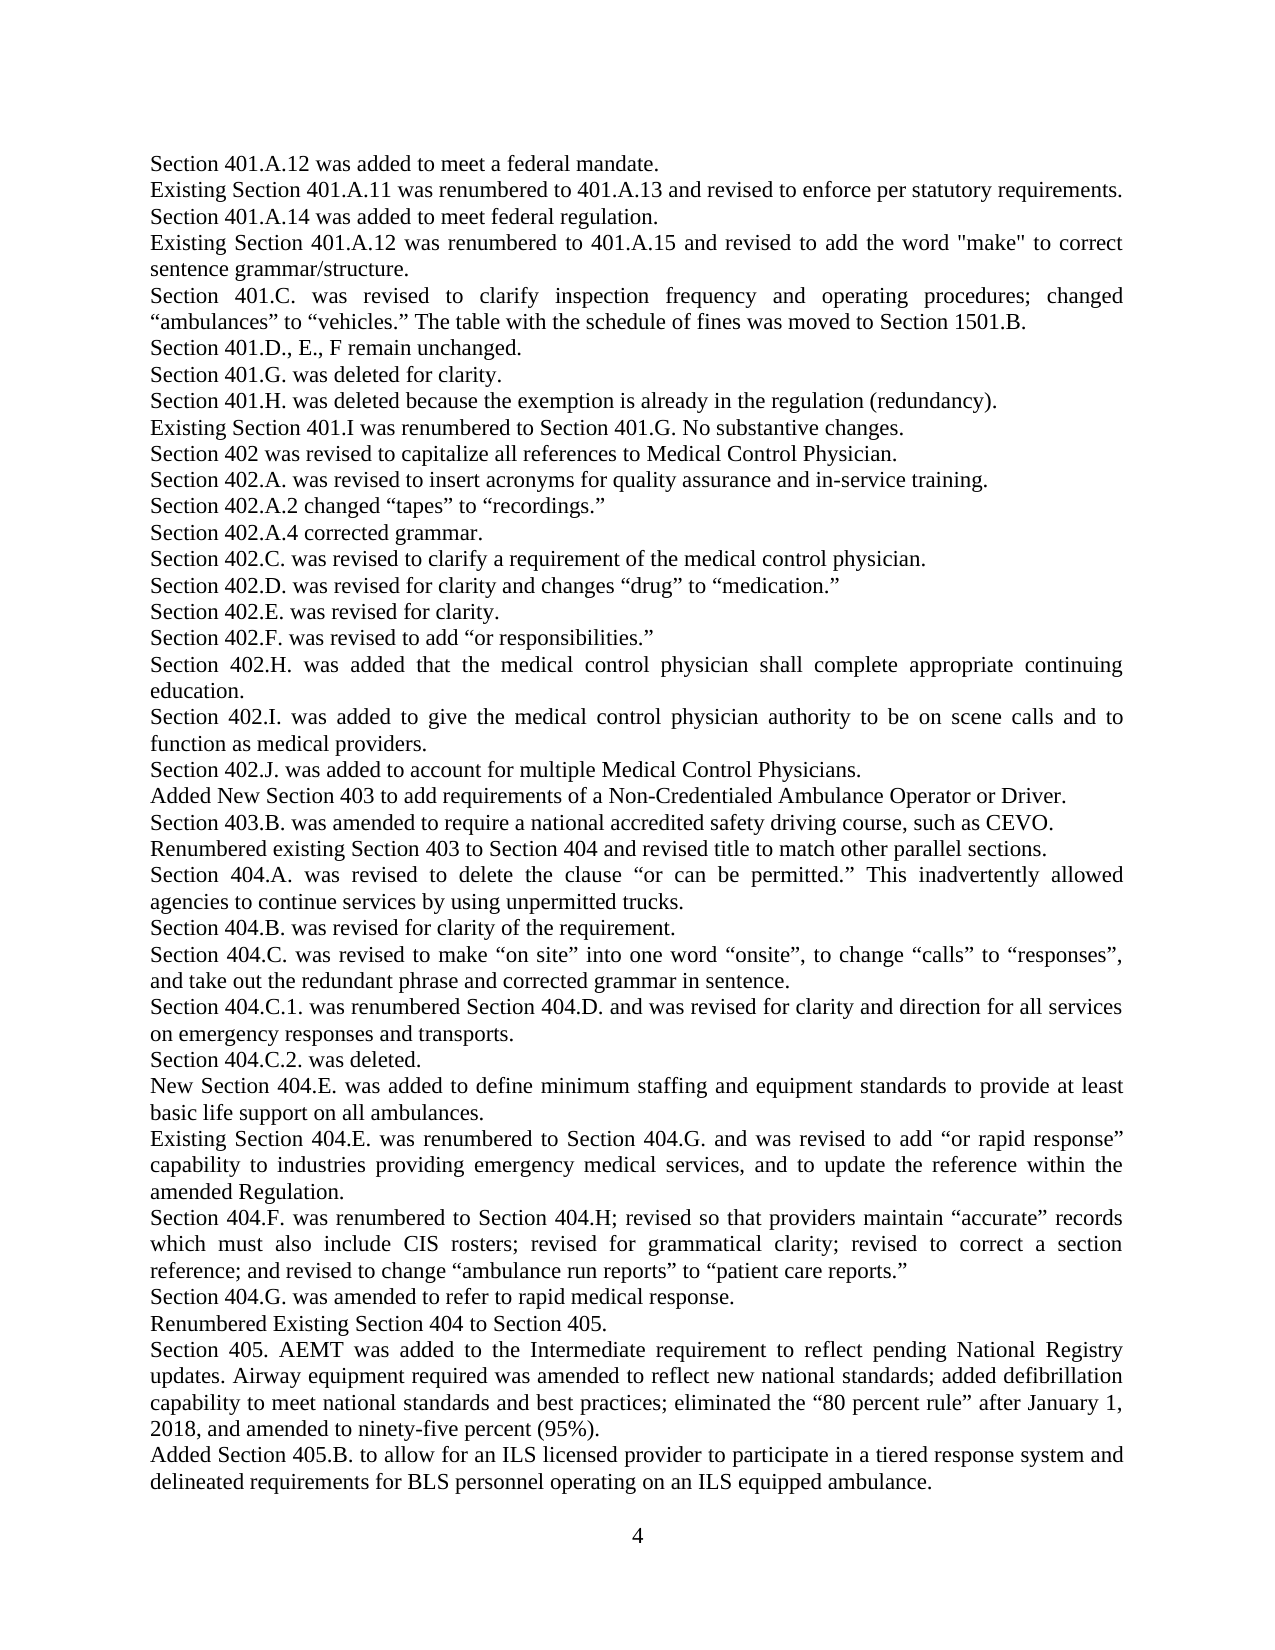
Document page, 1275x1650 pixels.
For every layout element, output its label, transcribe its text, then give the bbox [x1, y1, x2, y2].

text Section 402.A.2 changed “tapes” to “recordings.” [150, 493, 1125, 519]
text Section 404.F. was renumbered to Section 404.H; revised so that providers maintain “accurate” records which must also include CIS rosters; revised for grammatical clarity; revised to correct a section reference; and revised to change “ambulance run reports” to “patient care reports.” [150, 1204, 1125, 1283]
text Section 401.A.14 was added to meet federal regulation. [150, 203, 1125, 229]
text Section 401.D., E., F remain unchanged. [150, 334, 1125, 361]
text Section 401.G. was deleted for clarity. [150, 361, 1125, 387]
text Section 402.A. was revised to insert acronyms for quality assurance and in-service training. [150, 466, 1125, 493]
text Section 405. AEMT was added to the Intermediate requirement to reflect pending National Registry updates. Airway equipment required was amended to reflect new national standards; added defibrillation capability to meet national standards and best practices; eliminated the “80 percent rule” after January 1, 2018, and amended to ninety-five percent (95%). [150, 1336, 1125, 1441]
text Section 402.C. was revised to clarify a requirement of the medical control physician. [150, 545, 1125, 572]
text Section 402.D. was revised for clarity and changes “drug” to “medication.” [150, 572, 1125, 598]
text Section 404.C. was revised to make “on site” into one word “onsite”, to change “calls” to “responses”, and take out the redundant phrase and corrected grammar in sentence. [150, 941, 1125, 993]
text Section 403.B. was amended to require a national accredited safety driving course, such as CEVO. [150, 809, 1125, 835]
text New Section 404.E. was added to define minimum staffing and equipment standards to provide at least basic life support on all ambulances. [150, 1072, 1125, 1125]
text Existing Section 401.A.11 was renumbered to 401.A.13 and revised to enforce per statutory requirements. [150, 176, 1125, 203]
text Renumbered Existing Section 404 to Section 405. [150, 1309, 1125, 1336]
text Section 404.A. was revised to delete the clause “or can be permitted.” This inadvertently allowed agencies to continue services by using unpermitted trucks. [150, 862, 1125, 914]
text Section 402.H. was added that the medical control physician shall complete appropriate continuing education. [150, 651, 1125, 703]
text Section 404.C.1. was renumbered Section 404.D. and was revised for clarity and direction for all services on emergency responses and transports. [150, 993, 1125, 1046]
text Section 401.H. was deleted because the exemption is already in the regulation (redundancy). [150, 387, 1125, 413]
text Renumbered existing Section 403 to Section 404 and revised title to match other parallel sections. [150, 835, 1125, 862]
text Section 404.G. was amended to refer to rapid medical response. [150, 1283, 1125, 1309]
text Section 401.C. was revised to clarify inspection frequency and operating procedures; changed “ambulances” to “vehicles.” The table with the schedule of fines was moved to Section 1501.B. [150, 282, 1125, 334]
text Added Section 405.B. to allow for an ILS licensed provider to participate in a tiered response system and delineated requirements for BLS personnel operating on an ILS equipped ambulance. [150, 1441, 1125, 1494]
text Existing Section 404.E. was renumbered to Section 404.G. and was revised to add “or rapid response” capability to industries providing emergency medical services, and to update the reference within the amended Regulation. [150, 1125, 1125, 1204]
text Section 402.J. was added to account for multiple Medical Control Physicians. [150, 756, 1125, 782]
text Section 401.A.12 was added to meet a federal mandate. [150, 150, 1125, 176]
text Section 404.B. was revised for clarity of the requirement. [150, 914, 1125, 941]
text Section 402 was revised to capitalize all references to Medical Control Physician. [150, 440, 1125, 466]
text Section 402.F. was revised to add “or responsibilities.” [150, 624, 1125, 651]
text Added New Section 403 to add requirements of a Non-Credentialed Ambulance Operator or Driver. [150, 782, 1125, 809]
text Section 402.E. was revised for clarity. [150, 598, 1125, 624]
text Section 402.I. was added to give the medical control physician authority to be on scene calls and to function as medical providers. [150, 703, 1125, 756]
text Section 404.C.2. was deleted. [150, 1046, 1125, 1072]
text Section 402.A.4 corrected grammar. [150, 519, 1125, 545]
text Existing Section 401.I was renumbered to Section 401.G. No substantive changes. [150, 413, 1125, 440]
text Existing Section 401.A.12 was renumbered to 401.A.15 and revised to add the word "make" to correct sentence grammar/structure. [150, 229, 1125, 282]
